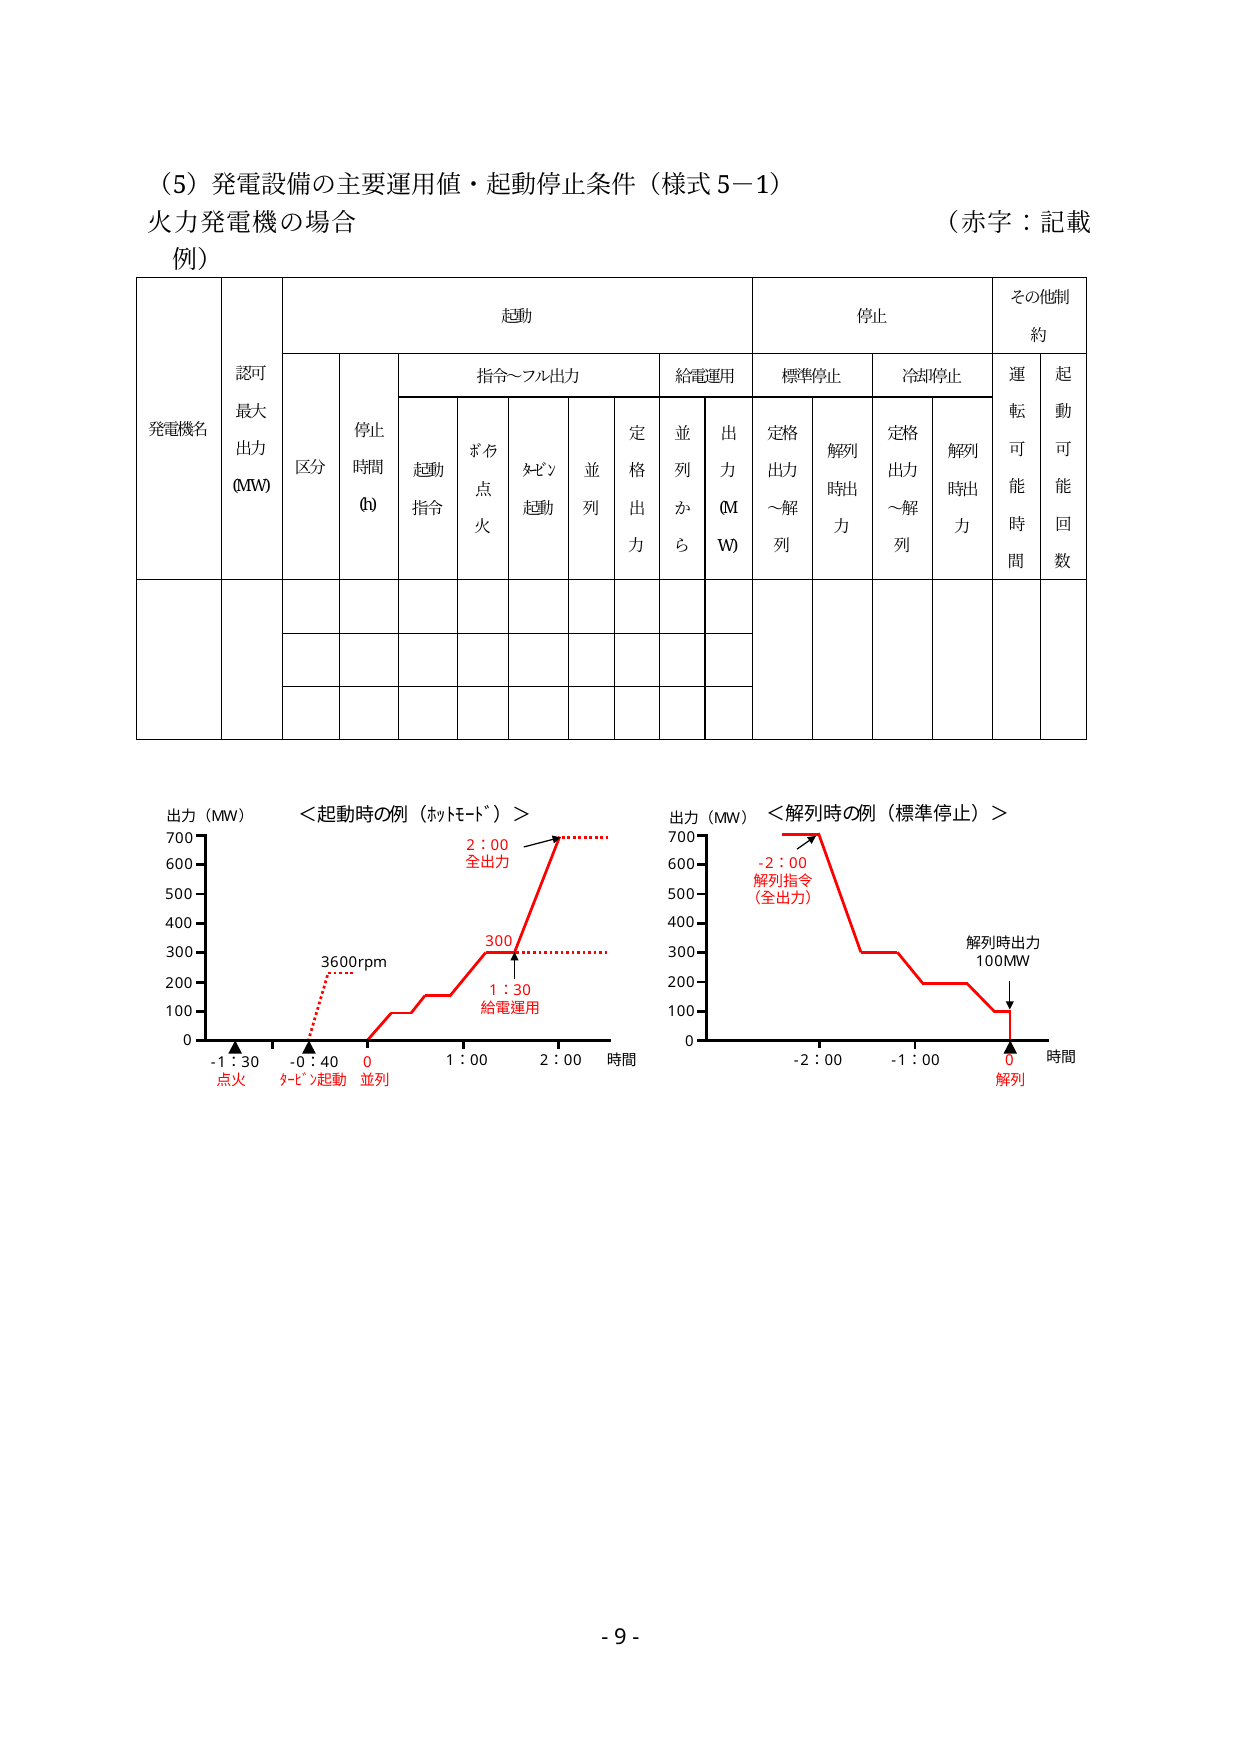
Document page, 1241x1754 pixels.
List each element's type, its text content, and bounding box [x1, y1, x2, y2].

table_cell 解列時出力 [813, 398, 872, 579]
table_cell [509, 687, 568, 739]
table_cell [569, 580, 614, 632]
table_header 認可 最大 出力 (MW) [222, 278, 282, 579]
table_cell [753, 580, 812, 739]
table_cell 停止時間 (h) [340, 354, 398, 579]
table_cell [873, 580, 932, 739]
table_cell [933, 580, 992, 739]
table_cell 出力 (MW) [706, 398, 752, 579]
table_cell [660, 634, 704, 686]
table_cell [458, 580, 508, 632]
table_cell [458, 634, 508, 686]
table_cell [1041, 580, 1086, 739]
text （5）発電設備の主要運用値・起動停止条件（様式5－1） [148, 164, 1092, 202]
table_cell [509, 580, 568, 632]
table_header 停止 [753, 278, 992, 353]
table_cell [615, 634, 659, 686]
table_cell 並列 [569, 398, 614, 579]
table_cell [222, 580, 282, 739]
table_cell 運転可能時間 [993, 354, 1040, 579]
table_cell 定格出力～解列 [753, 398, 812, 579]
table_header 発電機名 [137, 278, 221, 579]
table_cell 定格出力 [615, 398, 659, 579]
table_cell [283, 634, 339, 686]
table_cell ﾎﾞｲﾗ点火 [458, 398, 508, 579]
table_cell [706, 580, 752, 632]
table_cell [137, 580, 221, 739]
table_cell [509, 634, 568, 686]
table_cell [615, 687, 659, 739]
table_cell [458, 687, 508, 739]
table_cell [340, 580, 398, 632]
text 火力発電機の場合 （赤字：記載例） [148, 202, 1092, 277]
table_cell [660, 687, 704, 739]
table_cell [813, 580, 872, 739]
table_cell 起動指令 [399, 398, 457, 579]
table_cell ﾀｰﾋﾞﾝ起動 [509, 398, 568, 579]
table_header 起動 [283, 278, 752, 353]
table_cell [706, 634, 752, 686]
table_cell [340, 634, 398, 686]
table_header その他制約 [993, 278, 1086, 353]
table_cell [660, 580, 704, 632]
table_cell [569, 687, 614, 739]
table_cell [283, 580, 339, 632]
table_cell 標準停止 [753, 354, 872, 396]
table_cell 起動可能回数 [1041, 354, 1086, 579]
table_cell [340, 687, 398, 739]
table_cell [399, 687, 457, 739]
table_cell [615, 580, 659, 632]
table_cell 給電運用 [660, 354, 752, 396]
table_cell [283, 687, 339, 739]
table_cell 解列時出力 [933, 398, 992, 579]
table_cell [706, 687, 752, 739]
table_cell [399, 634, 457, 686]
table_cell [399, 580, 457, 632]
table_cell 並列から [660, 398, 704, 579]
table_cell 指令～フル出力 [399, 354, 659, 396]
table_cell 冷却停止 [873, 354, 992, 396]
table_cell [993, 580, 1040, 739]
table_cell [569, 634, 614, 686]
table_cell 区分 [283, 354, 339, 579]
table_cell 定格出力～解列 [873, 398, 932, 579]
